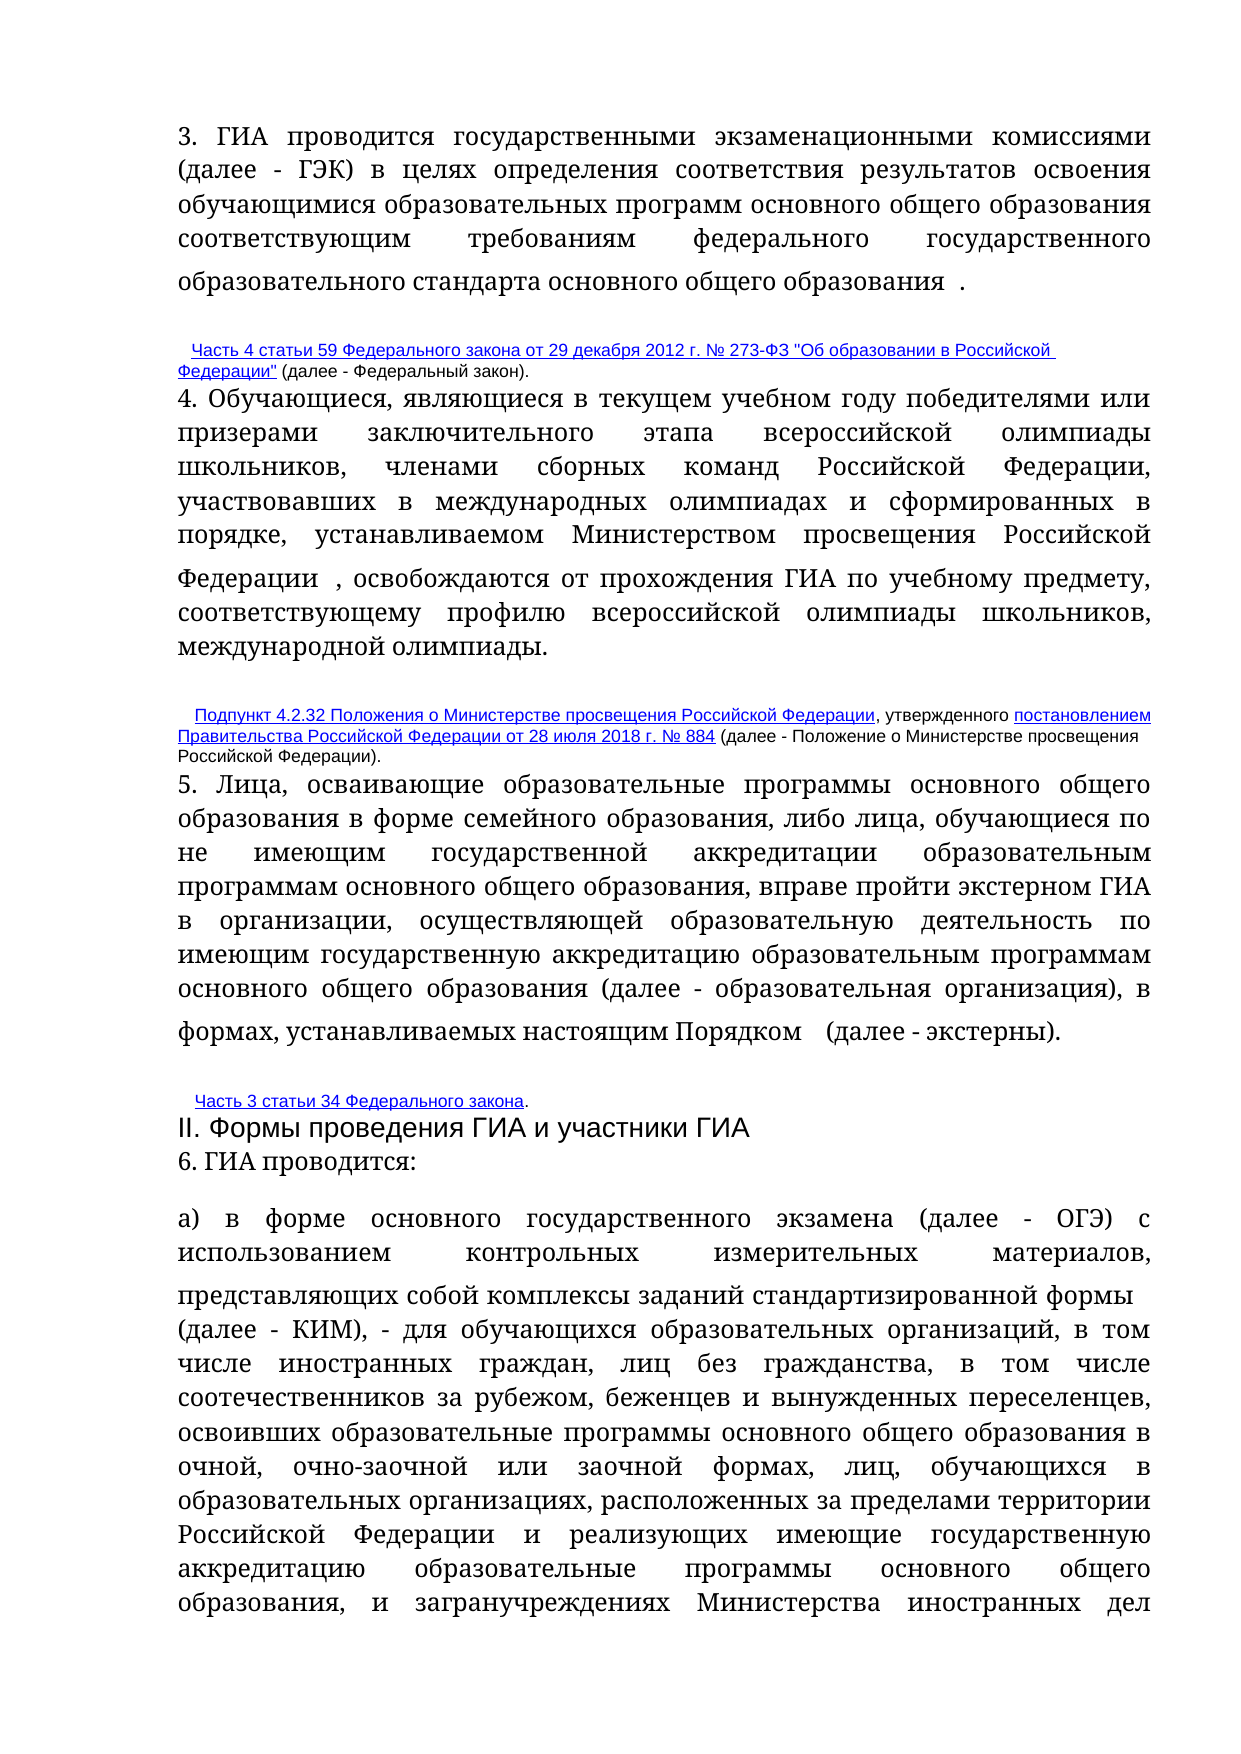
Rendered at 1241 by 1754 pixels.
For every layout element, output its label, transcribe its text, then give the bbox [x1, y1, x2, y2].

text 3. ГИА проводится государственными экзаменационными комиссиями (далее - ГЭК) в целях определения соответствия результатов освоения обучающимися образовательных программ основного общего образования соответствующим требованиям федерального государственного образовательного стандарта основного общего образования. [177, 118, 1152, 298]
text Часть 3 статьи 34 Федерального закона. [177, 1071, 1152, 1111]
text Часть 4 статьи 59 Федерального закона от 29 декабря 2012 г. № 273-ФЗ "Об образовании в Российской Федерации" (далее - Федеральный закон). [177, 321, 1152, 381]
text 5. Лица, осваивающие образовательные программы основного общего образования в форме семейного образования, либо лица, обучающиеся по не имеющим государственной аккредитации образовательным программам основного общего образования, вправе пройти экстерном ГИА в организации, осуществляющей образовательную деятельность по имеющим государственную аккредитацию образовательным программам основного общего образования (далее - образовательная организация), в формах, устанавливаемых настоящим Порядком (далее - экстерны). [177, 766, 1152, 1048]
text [177, 1201, 1152, 1618]
text II. Формы проведения ГИА и участники ГИА [177, 1111, 1152, 1143]
text Подпункт 4.2.32 Положения о Министерстве просвещения Российской Федерации, утвержденного постановлением Правительства Российской Федерации от 28 июля 2018 г. № 884 (далее - Положение о Министерстве просвещения Российской Федерации). [177, 686, 1152, 766]
text 4. Обучающиеся, являющиеся в текущем учебном году победителями или призерами заключительного этапа всероссийской олимпиады школьников, членами сборных команд Российской Федерации, участвовавших в международных олимпиадах и сформированных в порядке, устанавливаемом Министерством просвещения Российской Федерации, освобождаются от прохождения ГИА по учебному предмету, соответствующему профилю всероссийской олимпиады школьников, международной олимпиады. [177, 381, 1152, 663]
text 6. ГИА проводится: [177, 1143, 1152, 1177]
